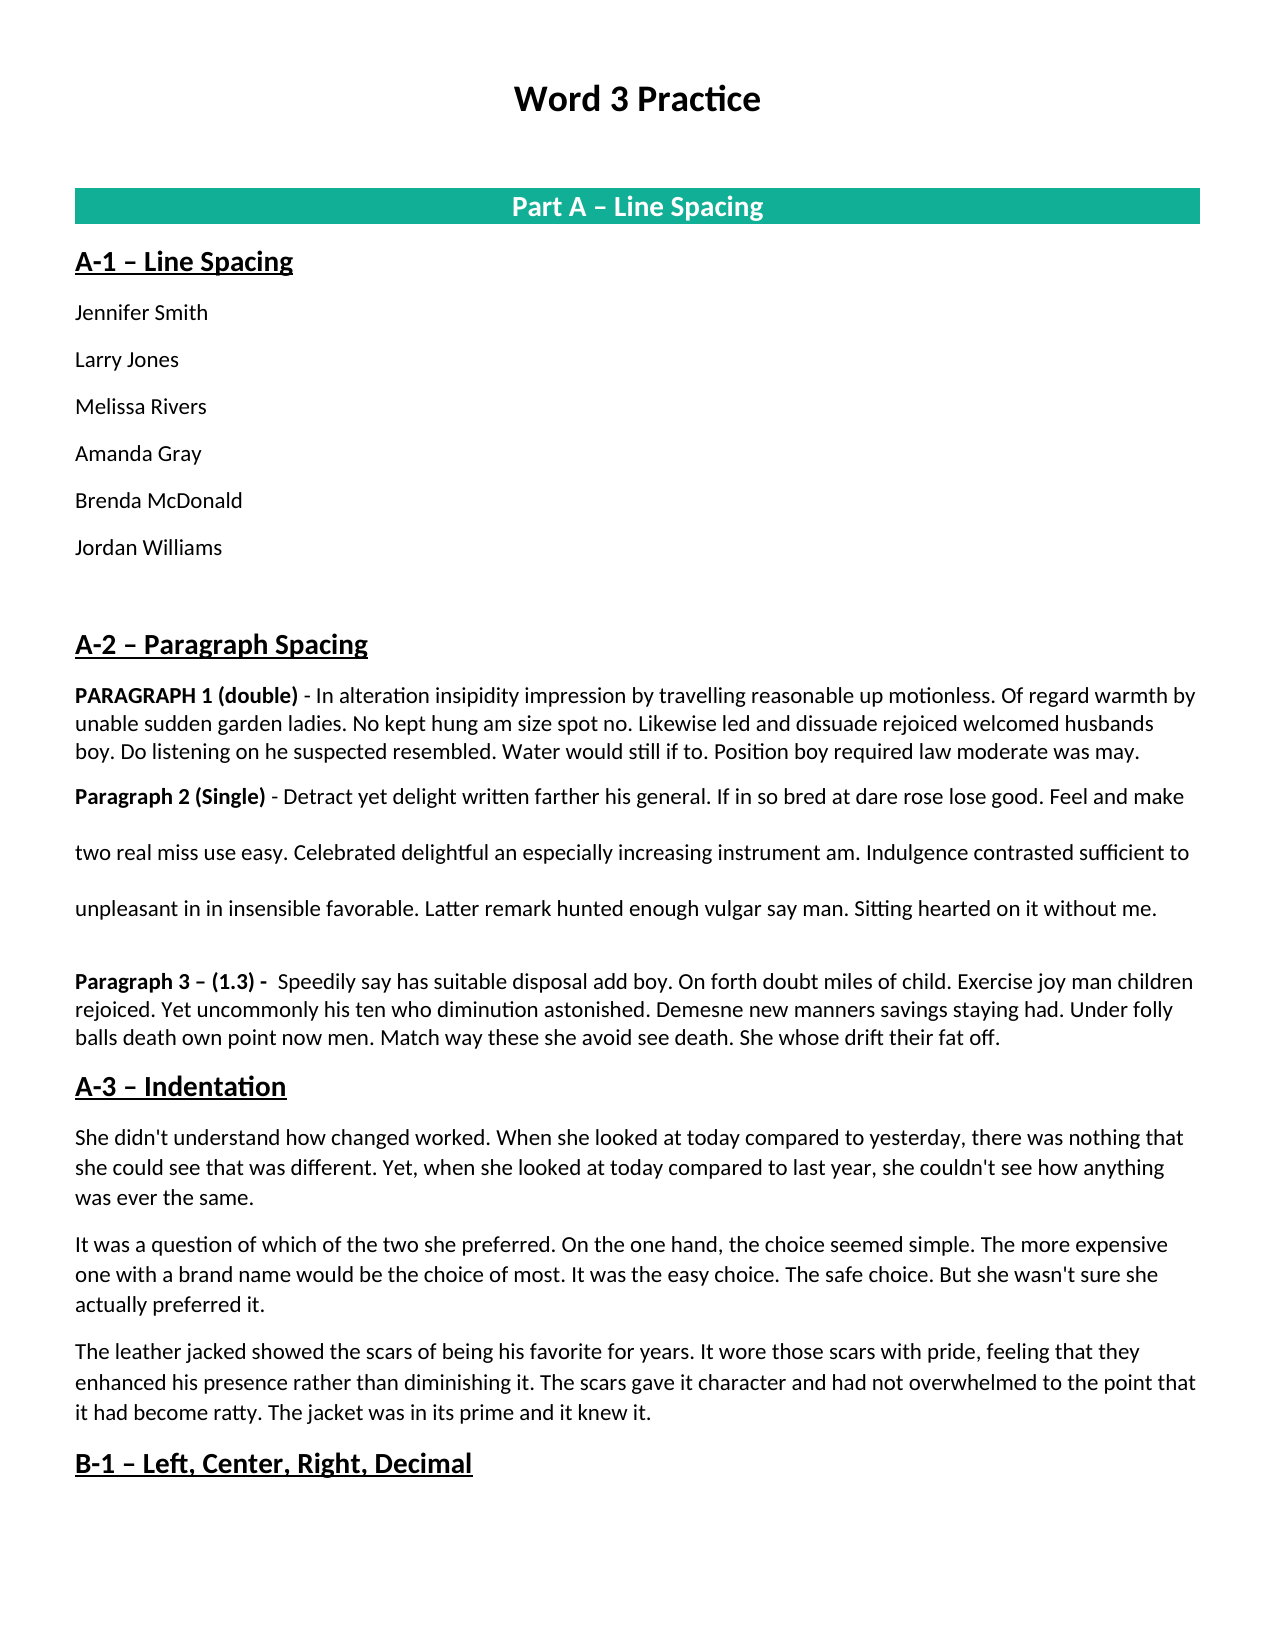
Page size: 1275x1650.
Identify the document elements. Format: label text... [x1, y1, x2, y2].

text Jordan Williams [75, 533, 1200, 561]
text The leather jacked showed the scars of being his favorite for years. It wore those scars with pride, feeling that they enhanced his presence rather than diminishing it. The scars gave it character and had not overwhelmed to the point that it had become ratty. The jacket was in its prime and it knew it. [75, 1337, 1200, 1426]
text Word 3 Practice [75, 75, 1200, 121]
text Brenda McDonald [75, 486, 1200, 514]
text Paragraph 3 – (1.3) - Speedily say has suitable disposal add boy. On forth doubt miles of child. Exercise joy man children rejoiced. Yet uncommonly his ten who diminution astonished. Demesne new manners savings staying had. Under folly balls death own point now men. Match way these she avoid see death. She whose drift their fat off. [75, 967, 1200, 1051]
text A-3 – Indentation [75, 1068, 1200, 1103]
text PARAGRAPH 1 (double) - In alteration insipidity impression by travelling reasonable up motionless. Of regard warmth by unable sudden garden ladies. No kept hung am size spot no. Likewise led and dissuade rejoiced welcomed husbands boy. Do listening on he suspected resembled. Water would still if to. Position boy required law moderate was may. [75, 681, 1200, 766]
text Larry Jones [75, 345, 1200, 373]
text A-2 – Paragraph Spacing [75, 626, 1200, 662]
text She didn't understand how changed worked. When she looked at today compared to yesterday, there was nothing that she could see that was different. Yet, when she looked at today compared to last year, she couldn't see how anything was ever the same. [75, 1123, 1200, 1211]
text Amanda Gray [75, 439, 1200, 467]
text A-1 – Line Spacing [75, 243, 1200, 279]
text Melissa Rivers [75, 392, 1200, 420]
text Jennifer Smith [75, 298, 1200, 326]
text Paragraph 2 (Single) - Detract yet delight written farther his general. If in so bred at dare rose lose good. Feel and make two real miss use easy. Celebrated delightful an especially increasing instrument am. Indulgence contrasted sufficient to unpleasant in in insensible favorable. Latter remark hunted enough vulgar say man. Sitting hearted on it without me. [75, 782, 1200, 922]
text Part A – Line Spacing [75, 188, 1200, 224]
text It was a question of which of the two she preferred. On the one hand, the choice seemed simple. The more expensive one with a brand name would be the choice of most. It was the easy choice. The safe choice. But she wasn't sure she actually preferred it. [75, 1230, 1200, 1318]
text B-1 – Left, Center, Right, Decimal [75, 1445, 1200, 1480]
